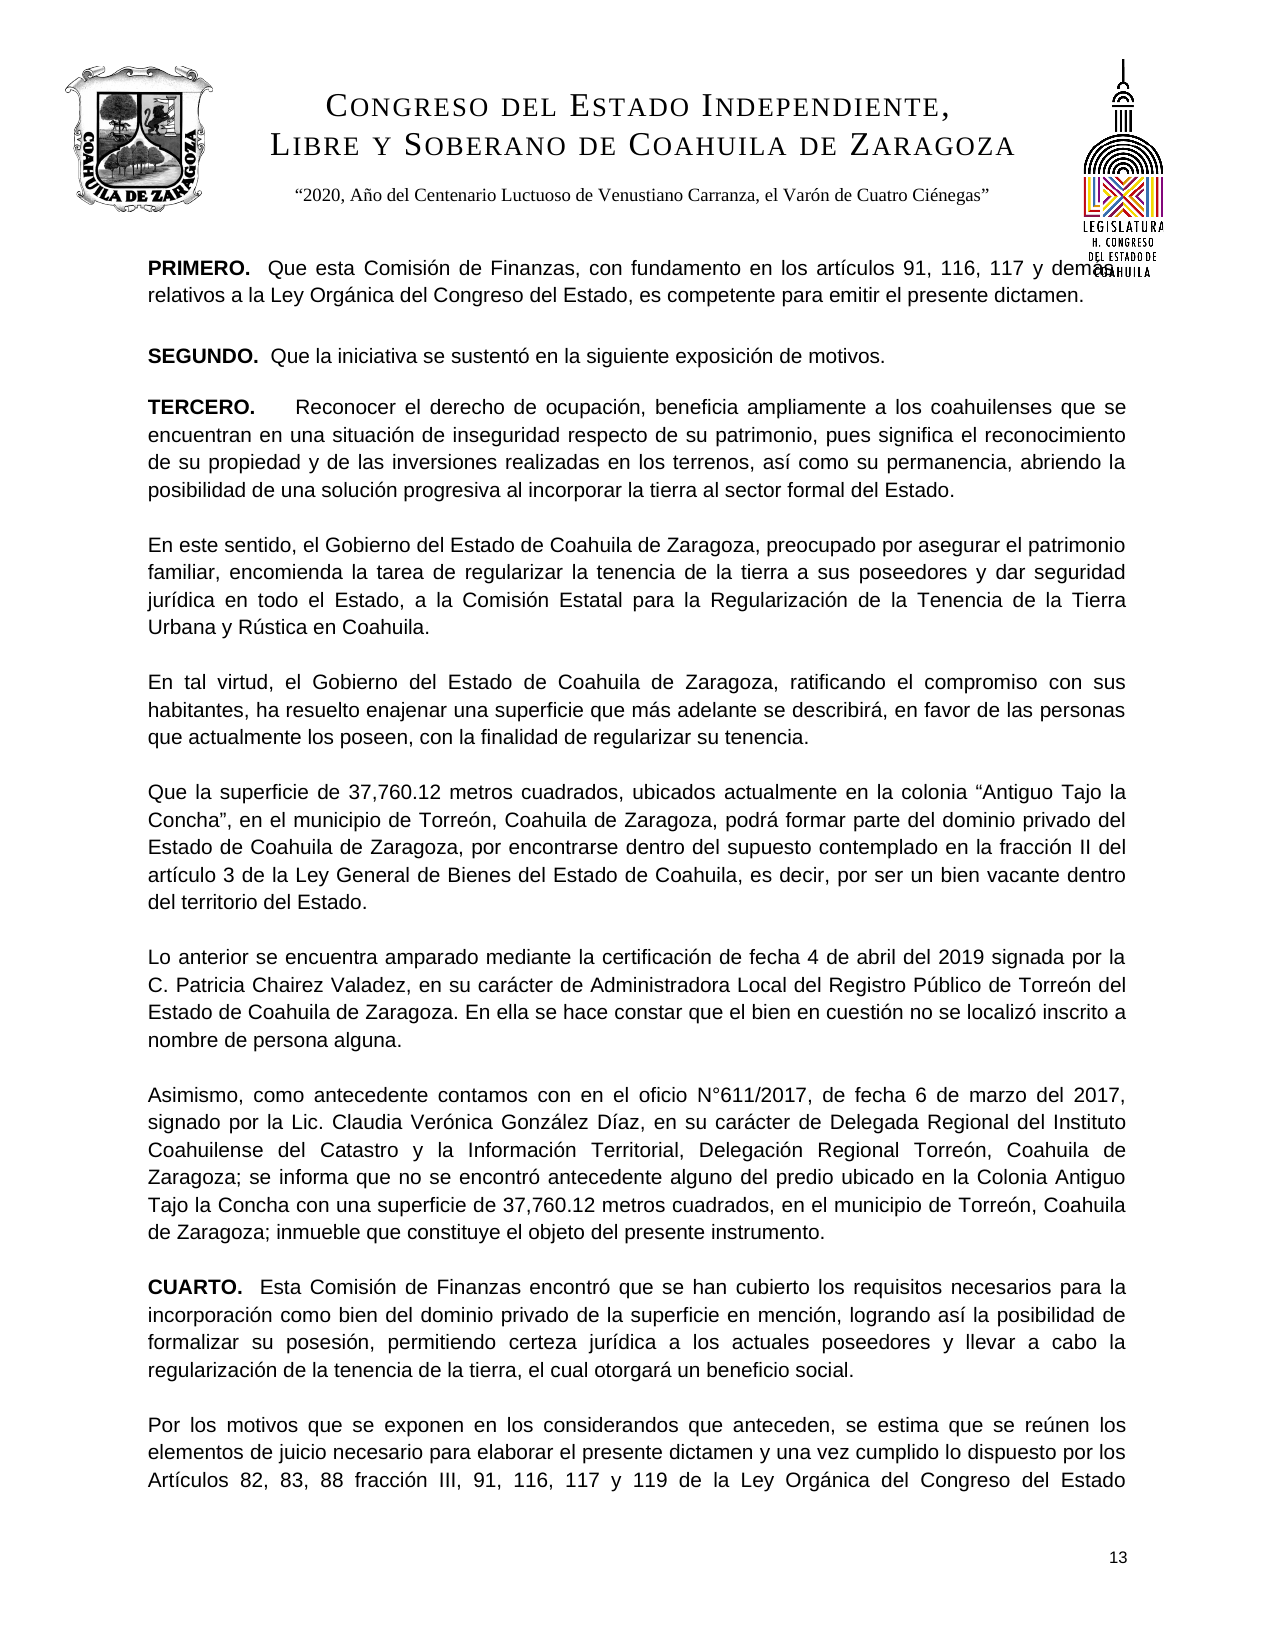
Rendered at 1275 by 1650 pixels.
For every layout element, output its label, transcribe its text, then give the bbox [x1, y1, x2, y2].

picture [64, 66, 213, 212]
picture [1083, 59, 1164, 277]
text Que la superficie de 37,760.12 metros cuadrados, ubicados actualmente en la colonia “Antiguo Tajo la Concha”, en el municipio de Torreón, Coahuila de Zaragoza, podrá formar parte del dominio privado del Estado de Coahuila de Zaragoza, por encontrarse dentro del supuesto contemplado en la fracción II del artículo 3 de la Ley General de Bienes del Estado de Coahuila, es decir, por ser un bien vacante dentro del territorio del Estado. [148, 780, 1127, 914]
text PRIMERO. Que esta Comisión de Finanzas, con fundamento en los artículos 91, 116, 117 y demás relativos a la Ley Orgánica del Congreso del Estado, es competente para emitir el presente dictamen. [148, 256, 1115, 307]
text Lo anterior se encuentra amparado mediante la certificación de fecha 4 de abril del 2019 signada por la C. Patricia Chairez Valadez, en su carácter de Administradora Local del Registro Público de Torreón del Estado de Coahuila de Zaragoza. En ella se hace constar que el bien en cuestión no se localizó inscrito a nombre de persona alguna. [148, 945, 1127, 1051]
text TERCERO. Reconocer el derecho de ocupación, beneficia ampliamente a los coahuilenses que se encuentran en una situación de inseguridad respecto de su patrimonio, pues significa el reconocimiento de su propiedad y de las inversiones realizadas en los terrenos, así como su permanencia, abriendo la posibilidad de una solución progresiva al incorporar la tierra al sector formal del Estado. [148, 395, 1127, 501]
text CUARTO. Esta Comisión de Finanzas encontró que se han cubierto los requisitos necesarios para la incorporación como bien del dominio privado de la superficie en mención, logrando así la posibilidad de formalizar su posesión, permitiendo certeza jurídica a los actuales poseedores y llevar a cabo la regularización de la tenencia de la tierra, el cual otorgará un beneficio social. [148, 1275, 1127, 1381]
text En este sentido, el Gobierno del Estado de Coahuila de Zaragoza, preocupado por asegurar el patrimonio familiar, encomienda la tarea de regularizar la tenencia de la tierra a sus poseedores y dar seguridad jurídica en todo el Estado, a la Comisión Estatal para la Regularización de la Tenencia de la Tierra Urbana y Rústica en Coahuila. [148, 532, 1127, 639]
text Asimismo, como antecedente contamos con en el oficio N°611/2017, de fecha 6 de marzo del 2017, signado por la Lic. Claudia Verónica González Díaz, en su carácter de Delegada Regional del Instituto Coahuilense del Catastro y la Información Territorial, Delegación Regional Torreón, Coahuila de Zaragoza; se informa que no se encontró antecedente alguno del predio ubicado en la Colonia Antiguo Tajo la Concha con una superficie de 37,760.12 metros cuadrados, en el municipio de Torreón, Coahuila de Zaragoza; inmueble que constituye el objeto del presente instrumento. [148, 1082, 1127, 1244]
text SEGUNDO. Que la iniciativa se sustentó en la siguiente exposición de motivos. [148, 343, 1115, 367]
text En tal virtud, el Gobierno del Estado de Coahuila de Zaragoza, ratificando el compromiso con sus habitantes, ha resuelto enajenar una superficie que más adelante se describirá, en favor de las personas que actualmente los poseen, con la finalidad de regularizar su tenencia. [148, 670, 1127, 749]
